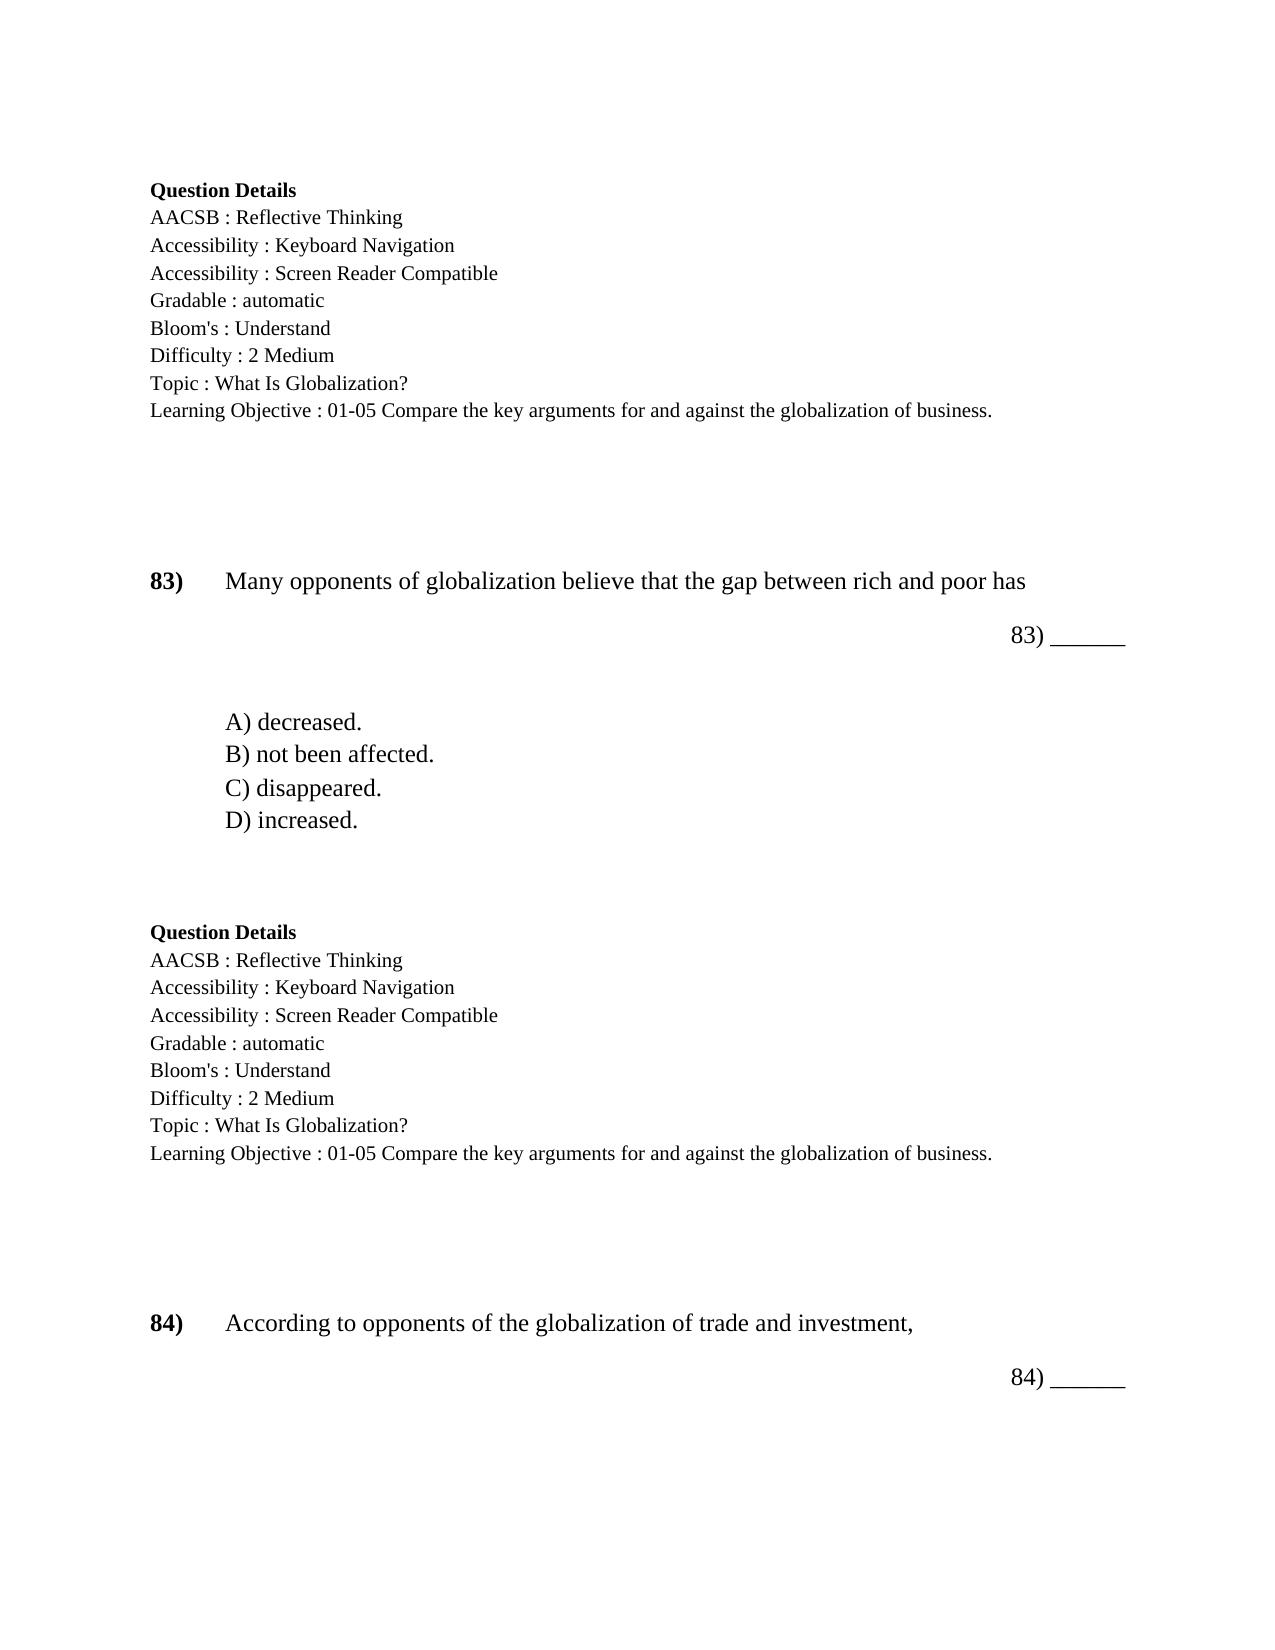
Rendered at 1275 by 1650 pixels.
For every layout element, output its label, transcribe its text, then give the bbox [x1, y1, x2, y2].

text 84) According to opponents of the globalization of trade and investment, [150, 1308, 1125, 1337]
text 83) Many opponents of globalization believe that the gap between rich and poor has [150, 566, 1125, 594]
text 84) ______ [150, 1362, 1125, 1391]
text A) decreased. B) not been affected. C) disappeared. D) increased. [150, 673, 1125, 867]
text 83) ______ [150, 620, 1125, 648]
